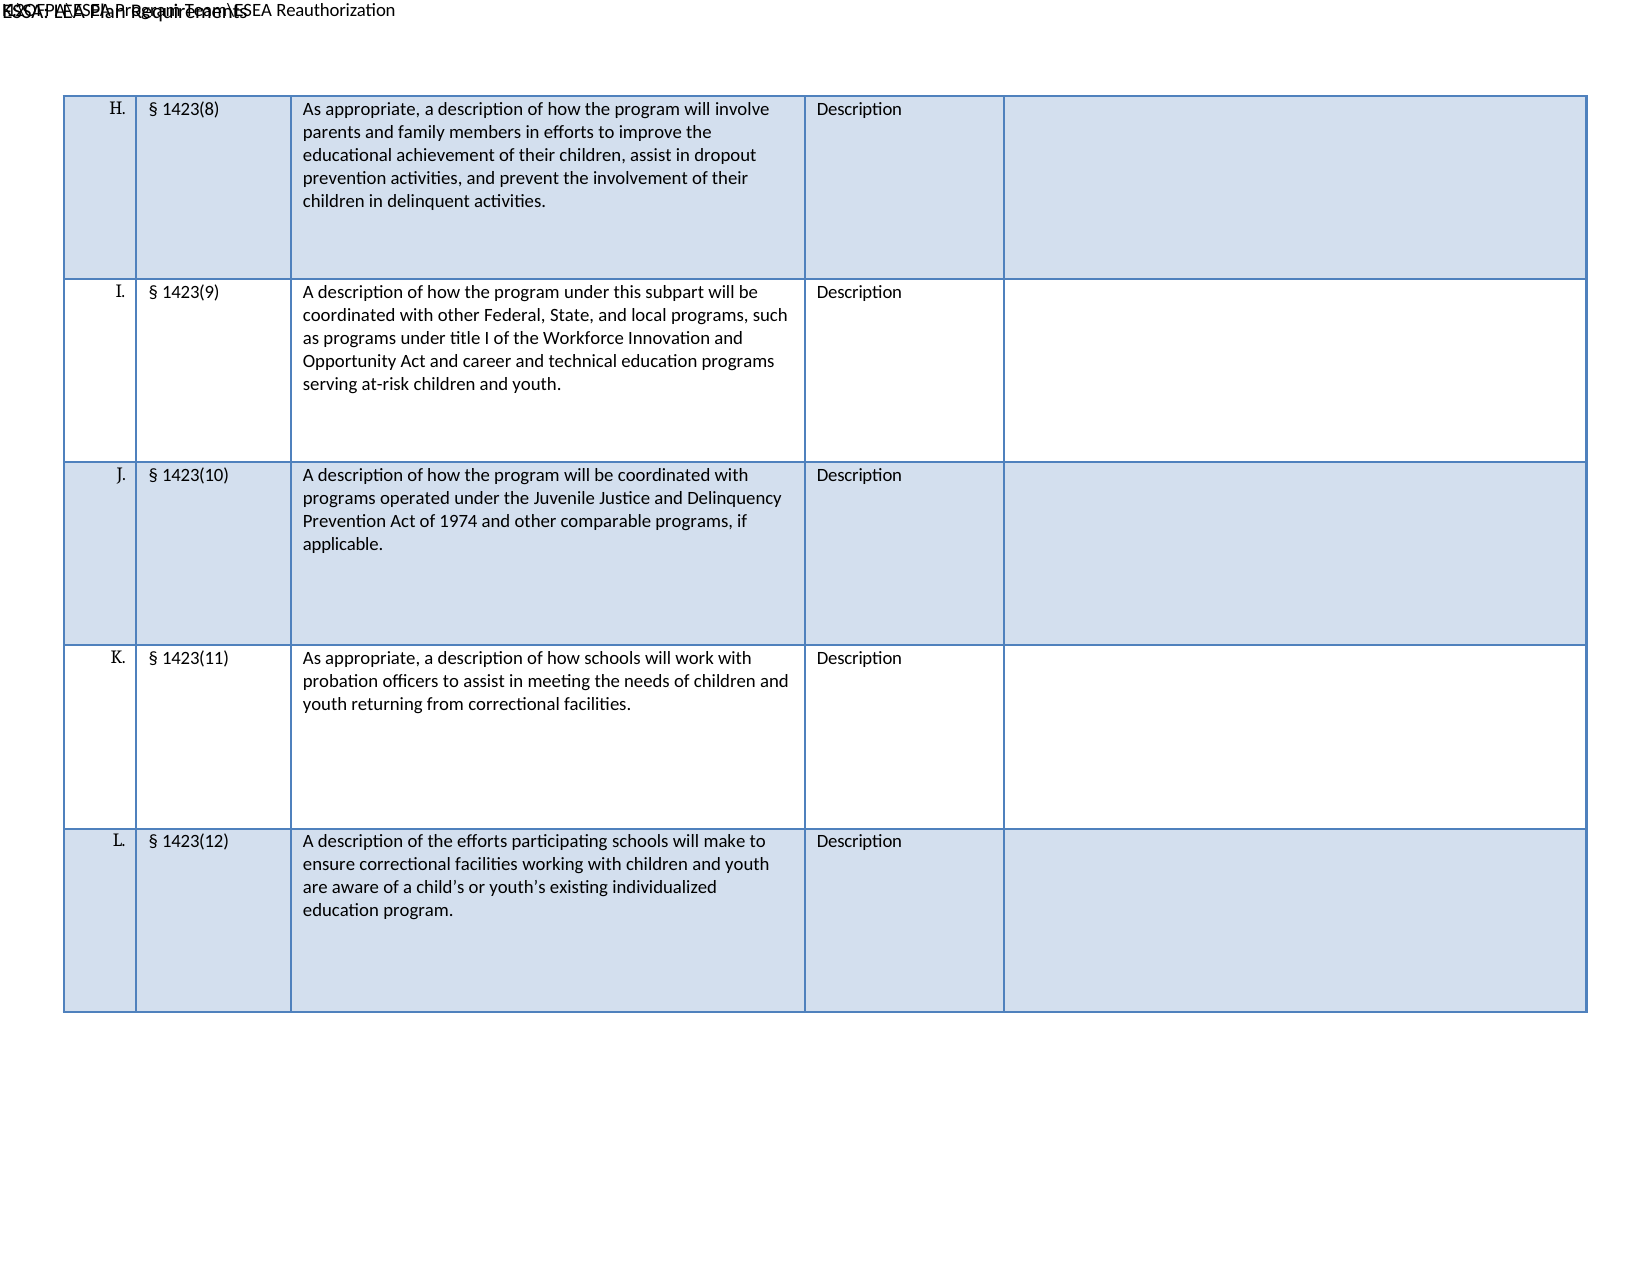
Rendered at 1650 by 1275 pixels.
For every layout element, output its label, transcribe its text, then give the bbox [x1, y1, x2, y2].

table_cell Description [806, 463, 1003, 644]
table_cell A description of how the program will be coordinated with programs operated under the Juvenile Justice and Delinquency Prevention Act of 1974 and other comparable programs, if applicable. [292, 463, 804, 644]
table_cell § 1423(11) [137, 646, 290, 827]
table_cell § 1423(12) [137, 830, 290, 1011]
table_cell J. [65, 463, 135, 644]
table_header H. [65, 97, 135, 278]
table_cell § 1423(9) [137, 280, 290, 461]
table_header § 1423(8) [137, 97, 290, 278]
table_header As appropriate, a description of how the program will involve parents and family members in efforts to improve the educational achievement of their children, assist in dropout prevention activities, and prevent the involvement of their children in delinquent activities. [292, 97, 804, 278]
table_cell A description of how the program under this subpart will be coordinated with other Federal, State, and local programs, such as programs under title I of the Workforce Innovation and Opportunity Act and career and technical education programs serving at-risk children and youth. [292, 280, 804, 461]
table_cell Description [806, 280, 1003, 461]
table_cell [1005, 463, 1585, 644]
table_cell [1005, 830, 1585, 1011]
table_cell As appropriate, a description of how schools will work with probation officers to assist in meeting the needs of children and youth returning from correctional facilities. [292, 646, 804, 827]
table_cell [1005, 646, 1585, 827]
table_cell L. [65, 830, 135, 1011]
table_cell Description [806, 646, 1003, 827]
table_cell I. [65, 280, 135, 461]
table_cell K. [65, 646, 135, 827]
table_header [1005, 97, 1585, 278]
table_cell Description [806, 830, 1003, 1011]
table_cell [1005, 280, 1585, 461]
table_header Description [806, 97, 1003, 278]
table_cell A description of the efforts participating schools will make to ensure correctional facilities working with children and youth are aware of a child’s or youth’s existing individualized education program. [292, 830, 804, 1011]
table_cell § 1423(10) [137, 463, 290, 644]
